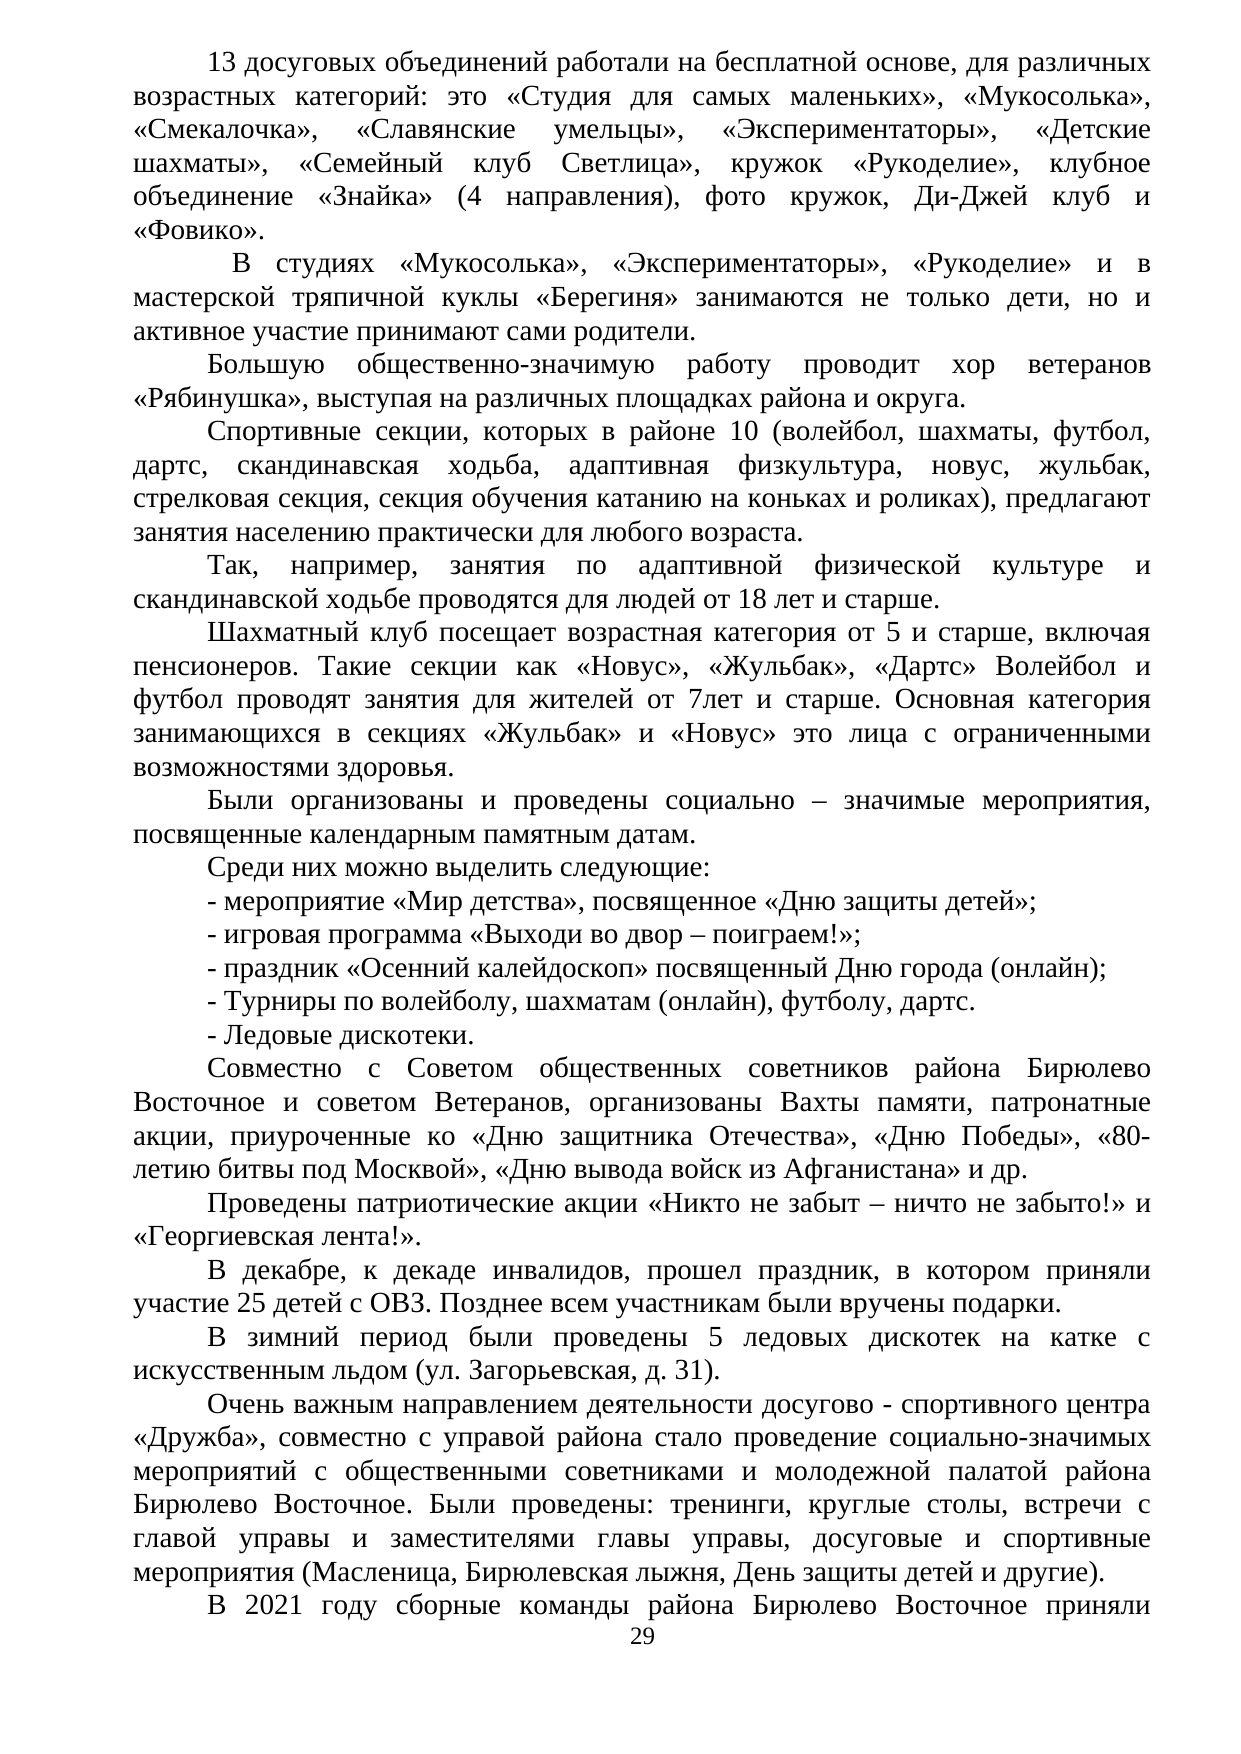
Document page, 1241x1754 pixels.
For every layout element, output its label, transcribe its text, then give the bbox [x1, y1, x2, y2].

text - игровая программа «Выходи во двор – поиграем!»; [133, 916, 1152, 950]
text Большую общественно-значимую работу проводит хор ветеранов «Рябинушка», выступая на различных площадках района и округа. [133, 346, 1152, 413]
text Очень важным направлением деятельности досугово - спортивного центра «Дружба», совместно с управой района стало проведение социально-значимых мероприятий с общественными советниками и молодежной палатой района Бирюлево Восточное. Были проведены: тренинги, круглые столы, встречи с главой управы и заместителями главы управы, досуговые и спортивные мероприятия (Масленица, Бирюлевская лыжня, День защиты детей и другие). [133, 1386, 1152, 1587]
text Совместно с Советом общественных советников района Бирюлево Восточное и советом Ветеранов, организованы Вахты памяти, патронатные акции, приуроченные ко «Дню защитника Отечества», «Дню Победы», «80-летию битвы под Москвой», «Дню вывода войск из Афганистана» и др. [133, 1051, 1152, 1185]
text 13 досуговых объединений работали на бесплатной основе, для различных возрастных категорий: это «Студия для самых маленьких», «Мукосолька», «Смекалочка», «Славянские умельцы», «Экспериментаторы», «Детские шахматы», «Семейный клуб Светлица», кружок «Рукоделие», клубное объединение «Знайка» (4 направления), фото кружок, Ди-Джей клуб и «Фовико». [133, 44, 1152, 246]
text Среди них можно выделить следующие: [133, 849, 1152, 883]
text Были организованы и проведены социально – значимые мероприятия, посвященные календарным памятным датам. [133, 782, 1152, 849]
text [133, 1587, 1152, 1621]
text В декабре, к декаде инвалидов, прошел праздник, в котором приняли участие 25 детей с ОВЗ. Позднее всем участникам были вручены подарки. [133, 1252, 1152, 1319]
text - праздник «Осенний калейдоскоп» посвященный Дню города (онлайн); [133, 950, 1152, 983]
text Проведены патриотические акции «Никто не забыт – ничто не забыто!» и «Георгиевская лента!». [133, 1185, 1152, 1252]
text В студиях «Мукосолька», «Экспериментаторы», «Рукоделие» и в мастерской тряпичной куклы «Берегиня» занимаются не только дети, но и активное участие принимают сами родители. [133, 246, 1152, 346]
text - мероприятие «Мир детства», посвященное «Дню защиты детей»; [133, 883, 1152, 916]
text - Турниры по волейболу, шахматам (онлайн), футболу, дартс. [133, 983, 1152, 1017]
text - Ледовые дискотеки. [133, 1017, 1152, 1051]
text Спортивные секции, которых в районе 10 (волейбол, шахматы, футбол, дартс, скандинавская ходьба, адаптивная физкультура, новус, жульбак, стрелковая секция, секция обучения катанию на коньках и роликах), предлагают занятия населению практически для любого возраста. [133, 413, 1152, 547]
text В зимний период были проведены 5 ледовых дискотек на катке с искусственным льдом (ул. Загорьевская, д. 31). [133, 1319, 1152, 1386]
text Шахматный клуб посещает возрастная категория от 5 и старше, включая пенсионеров. Такие секции как «Новус», «Жульбак», «Дартс» Волейбол и футбол проводят занятия для жителей от 7лет и старше. Основная категория занимающихся в секциях «Жульбак» и «Новус» это лица с ограниченными возможностями здоровья. [133, 614, 1152, 782]
text Так, например, занятия по адаптивной физической культуре и скандинавской ходьбе проводятся для людей от 18 лет и старше. [133, 547, 1152, 614]
